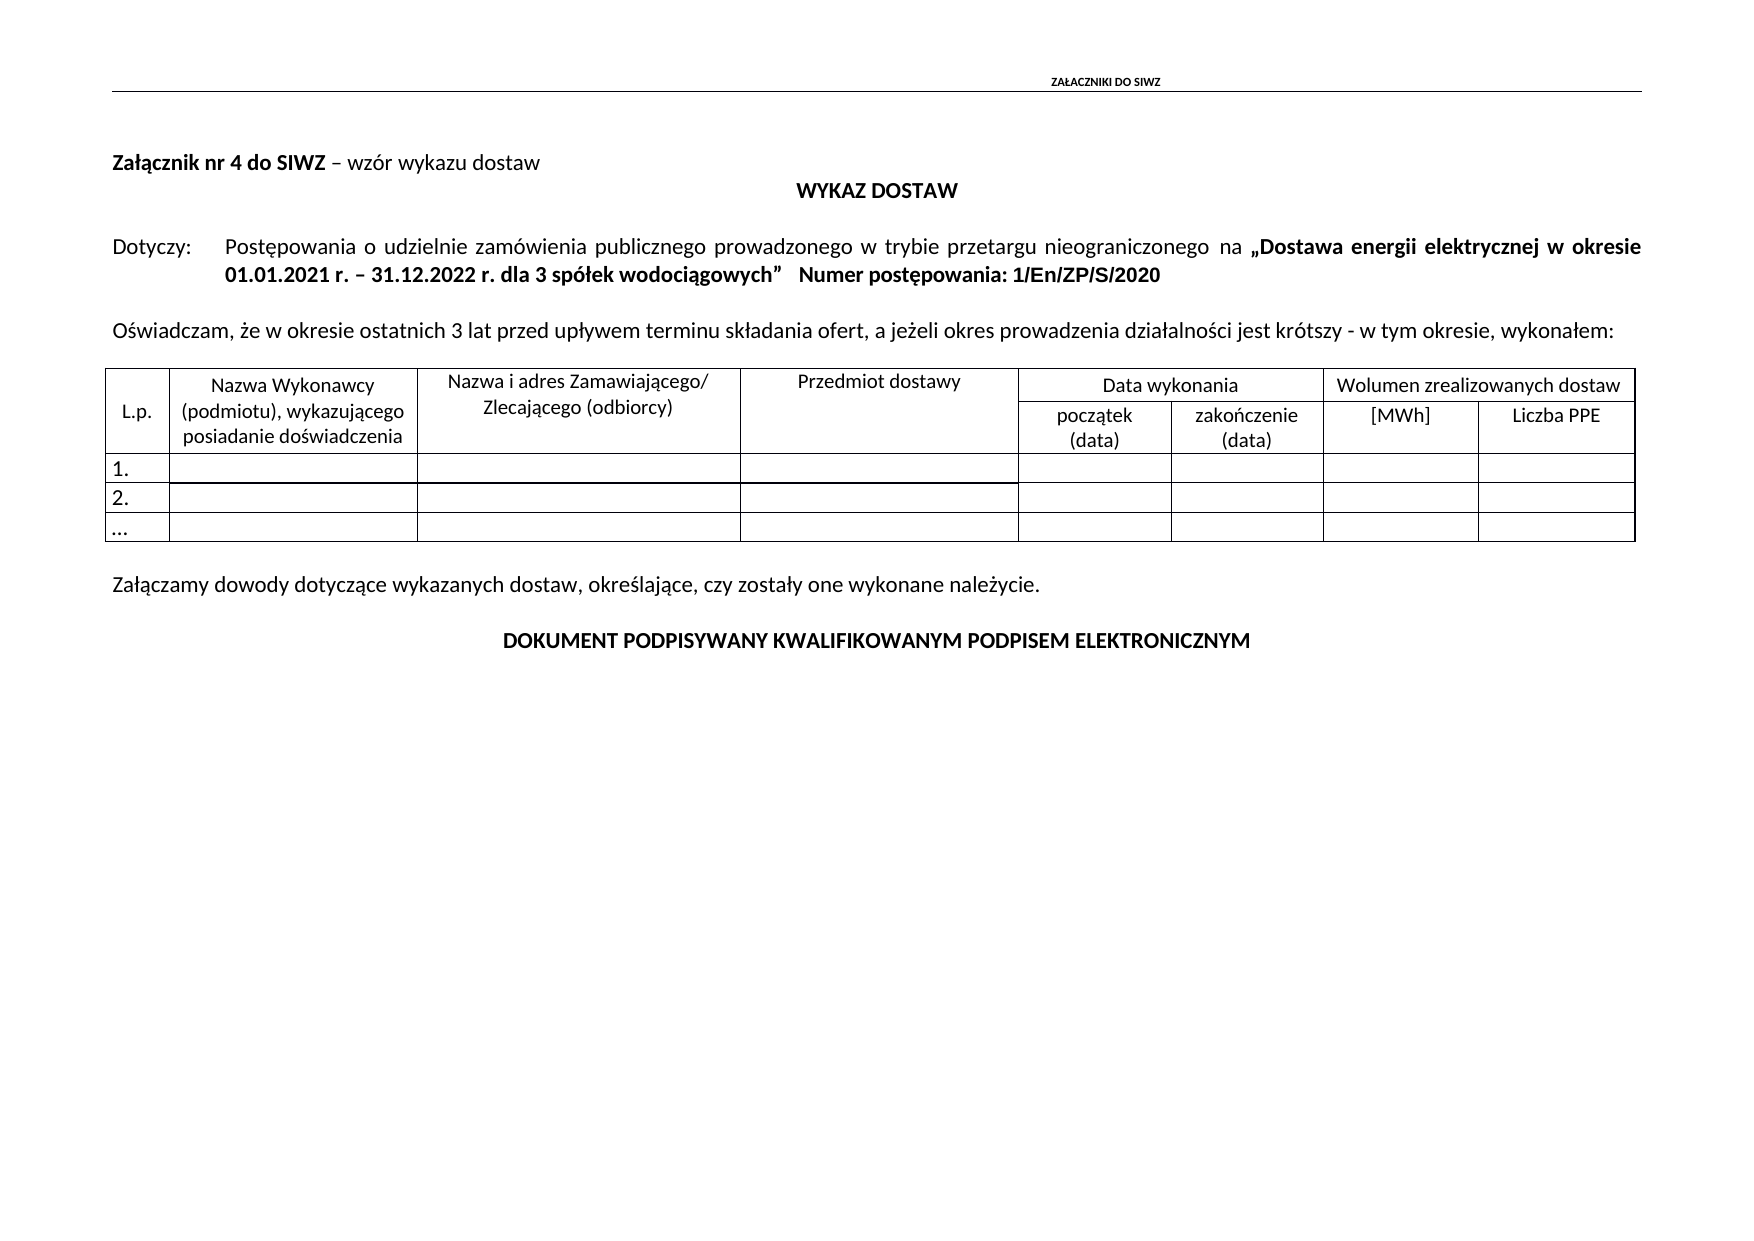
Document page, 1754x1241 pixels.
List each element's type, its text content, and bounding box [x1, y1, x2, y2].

text Załączamy dowody dotyczące wykazanych dostaw, określające, czy zostały one wykonane należycie. [112, 570, 1642, 598]
table_cell [1172, 483, 1323, 512]
table_header L.p. [106, 369, 169, 453]
table_cell zakończenie (data) [1172, 402, 1323, 453]
table_cell początek (data) [1019, 402, 1171, 453]
text Dotyczy: Postępowania o udzielnie zamówienia publicznego prowadzonego w trybie przetargu nieograniczonego na „Dostawa energii elektrycznej w okresie 01.01.2021 r. – 31.12.2022 r. dla 3 spółek wodociągowych” Numer postępowania: 1/En/ZP/S/2020 [112, 232, 1642, 288]
table_cell 2. [106, 483, 169, 512]
table_header Nazwa i adres Zamawiającego/ Zlecającego (odbiorcy) [418, 369, 740, 453]
table_cell [170, 454, 417, 482]
table_cell [741, 484, 1018, 512]
table_cell [1479, 513, 1634, 541]
table_cell 1. [106, 454, 169, 482]
text Załącznik nr 4 do SIWZ – wzór wykazu dostaw [112, 148, 1642, 176]
table_cell [1324, 483, 1478, 512]
text Oświadczam, że w okresie ostatnich 3 lat przed upływem terminu składania ofert, a jeżeli okres prowadzenia działalności jest krótszy - w tym okresie, wykonałem: [112, 316, 1645, 344]
table_header Nazwa Wykonawcy (podmiotu), wykazującego posiadanie doświadczenia [170, 369, 417, 453]
table_cell [418, 484, 740, 512]
table_cell [1172, 513, 1323, 541]
table_cell [418, 513, 740, 541]
table_cell [MWh] [1324, 402, 1478, 453]
table_header Przedmiot dostawy [741, 369, 1018, 453]
table_cell [170, 484, 417, 512]
table_cell [418, 454, 740, 482]
table_cell [1479, 454, 1634, 482]
table_header Wolumen zrealizowanych dostaw [1324, 369, 1634, 401]
text WYKAZ DOSTAW [112, 176, 1642, 204]
table_cell [1019, 454, 1171, 482]
table_cell [1479, 483, 1634, 512]
table_cell [741, 454, 1018, 482]
table_cell [1019, 483, 1171, 512]
table_cell … [106, 513, 169, 541]
table_cell [170, 513, 417, 541]
table_cell [741, 513, 1018, 541]
table_cell Liczba PPE [1479, 402, 1634, 453]
table_cell [1172, 454, 1323, 482]
table_cell [1019, 513, 1171, 541]
table_cell [1324, 513, 1478, 541]
table_header Data wykonania [1019, 369, 1323, 401]
text DOKUMENT PODPISYWANY KWALIFIKOWANYM PODPISEM ELEKTRONICZNYM [112, 626, 1642, 654]
table_cell [1324, 454, 1478, 482]
